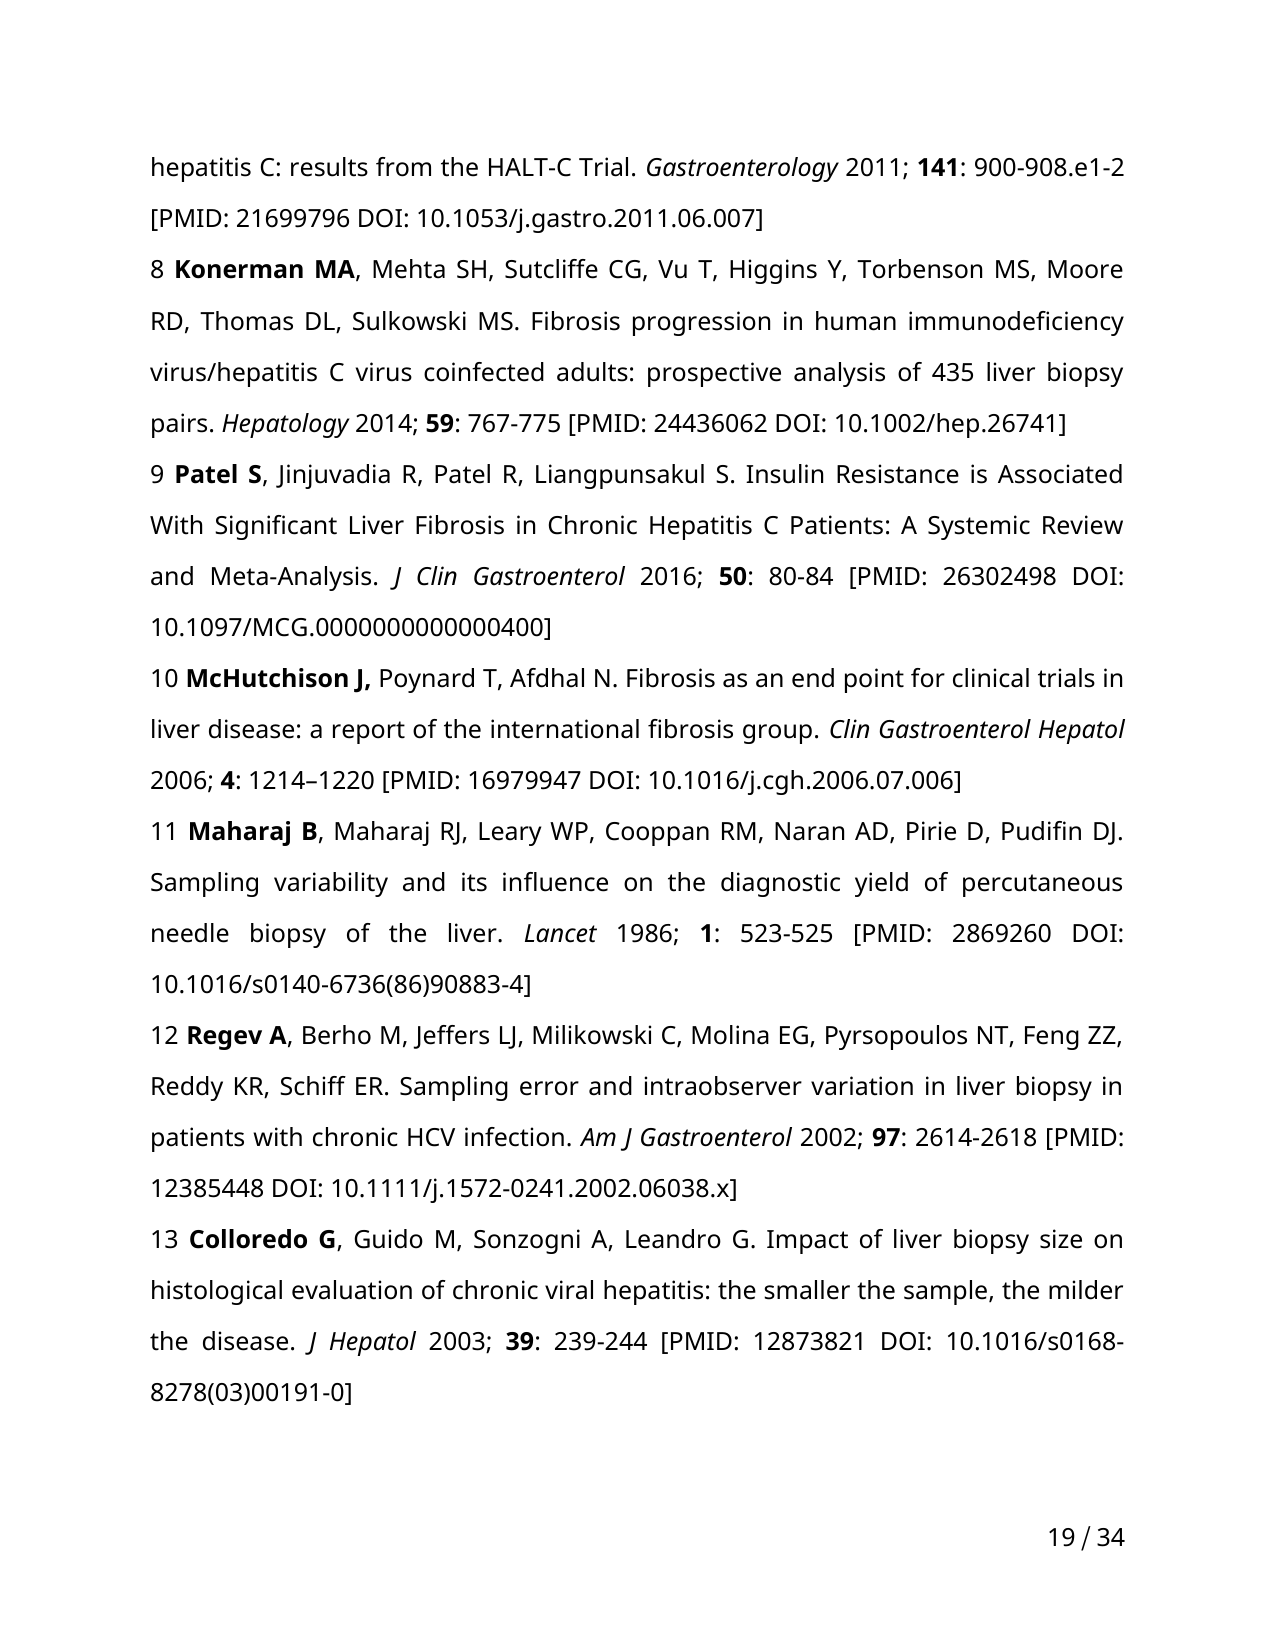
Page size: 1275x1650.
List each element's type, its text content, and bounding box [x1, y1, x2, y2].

text 10 McHutchison J, Poynard T, Afdhal N. Fibrosis as an end point for clinical trials in liver disease: a report of the international fibrosis group. Clin Gastroenterol Hepatol 2006; 4: 1214–1220 [PMID: 16979947 DOI: 10.1016/j.cgh.2006.07.006] [150, 660, 1125, 797]
text 13 Colloredo G, Guido M, Sonzogni A, Leandro G. Impact of liver biopsy size on histological evaluation of chronic viral hepatitis: the smaller the sample, the milder the disease. J Hepatol 2003; 39: 239-244 [PMID: 12873821 DOI: 10.1016/s0168-8278(03)00191-0] [150, 1222, 1125, 1409]
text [150, 150, 1125, 235]
text 12 Regev A, Berho M, Jeffers LJ, Milikowski C, Molina EG, Pyrsopoulos NT, Feng ZZ, Reddy KR, Schiff ER. Sampling error and intraobserver variation in liver biopsy in patients with chronic HCV infection. Am J Gastroenterol 2002; 97: 2614-2618 [PMID: 12385448 DOI: 10.1111/j.1572-0241.2002.06038.x] [150, 1018, 1125, 1205]
text 11 Maharaj B, Maharaj RJ, Leary WP, Cooppan RM, Naran AD, Pirie D, Pudifin DJ. Sampling variability and its influence on the diagnostic yield of percutaneous needle biopsy of the liver. Lancet 1986; 1: 523-525 [PMID: 2869260 DOI: 10.1016/s0140-6736(86)90883-4] [150, 813, 1125, 1001]
text 9 Patel S, Jinjuvadia R, Patel R, Liangpunsakul S. Insulin Resistance is Associated With Significant Liver Fibrosis in Chronic Hepatitis C Patients: A Systemic Review and Meta-Analysis. J Clin Gastroenterol 2016; 50: 80-84 [PMID: 26302498 DOI: 10.1097/MCG.0000000000000400] [150, 456, 1125, 643]
text 8 Konerman MA, Mehta SH, Sutcliffe CG, Vu T, Higgins Y, Torbenson MS, Moore RD, Thomas DL, Sulkowski MS. Fibrosis progression in human immunodeficiency virus/hepatitis C virus coinfected adults: prospective analysis of 435 liver biopsy pairs. Hepatology 2014; 59: 767-775 [PMID: 24436062 DOI: 10.1002/hep.26741] [150, 252, 1125, 439]
